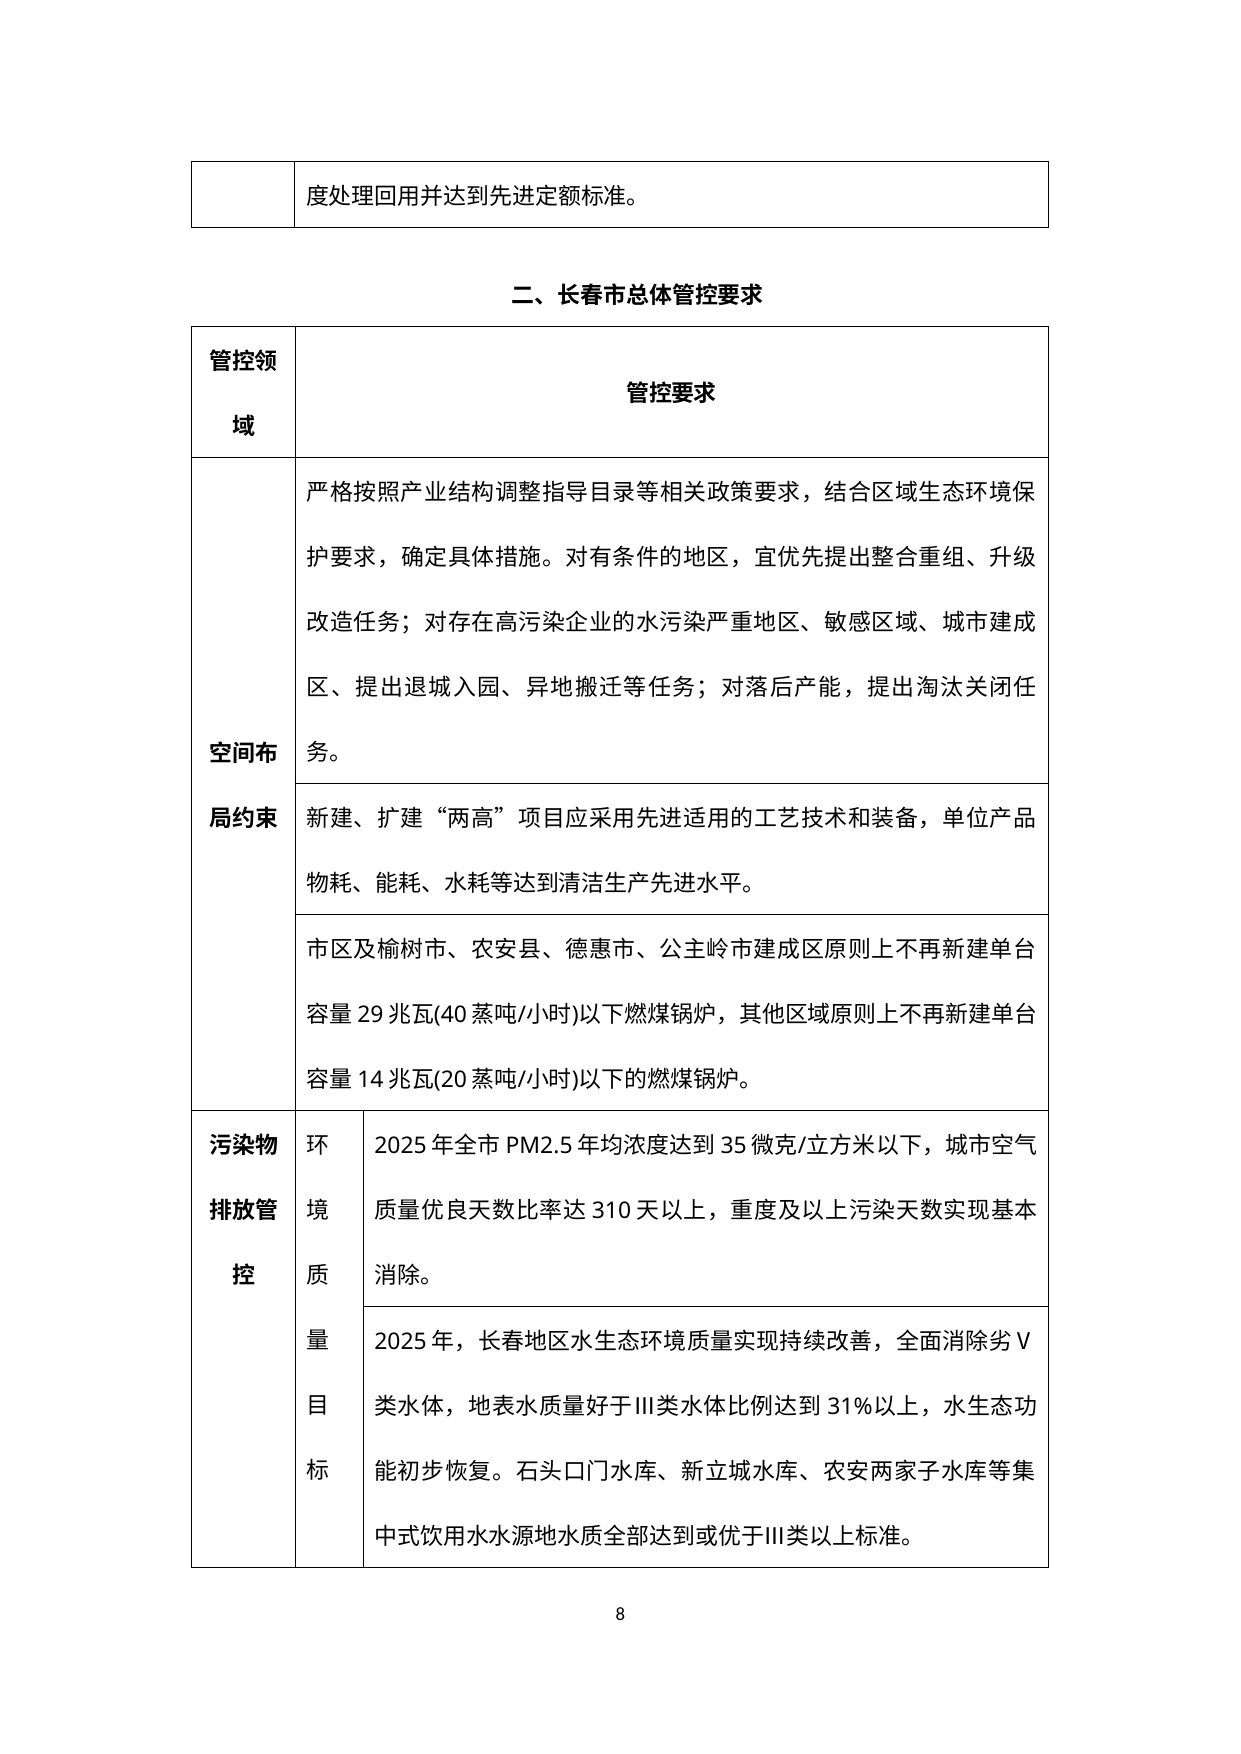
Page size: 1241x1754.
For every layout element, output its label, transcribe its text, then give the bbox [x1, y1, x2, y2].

table_cell 新建、扩建“两高”项目应采用先进适用的工艺技术和装备，单位产品物耗、能耗、水耗等达到清洁生产先进水平。 [296, 784, 1048, 914]
table_cell 市区及榆树市、农安县、德惠市、公主岭市建成区原则上不再新建单台容量29兆瓦(40蒸吨/小时)以下燃煤锅炉，其他区域原则上不再新建单台容量14兆瓦(20蒸吨/小时)以下的燃煤锅炉。 [296, 915, 1048, 1110]
table_cell 环境质量目标 [296, 1111, 363, 1567]
table_header 管控领域 [192, 327, 295, 457]
table_cell 2025年，长春地区水生态环境质量实现持续改善，全面消除劣Ⅴ类水体，地表水质量好于Ⅲ类水体比例达到31%以上，水生态功能初步恢复。石头口门水库、新立城水库、农安两家子水库等集中式饮用水水源地水质全部达到或优于Ⅲ类以上标准。 [364, 1307, 1048, 1567]
table_cell 严格按照产业结构调整指导目录等相关政策要求，结合区域生态环境保护要求，确定具体措施。对有条件的地区，宜优先提出整合重组、升级改造任务；对存在高污染企业的水污染严重地区、敏感区域、城市建成区、提出退城入园、异地搬迁等任务；对落后产能，提出淘汰关闭任务。 [296, 458, 1048, 783]
subtitle 二、长春市总体管控要求 [222, 261, 1053, 326]
table_cell 2025年全市PM2.5年均浓度达到35微克/立方米以下，城市空气质量优良天数比率达310天以上，重度及以上污染天数实现基本消除。 [364, 1111, 1048, 1306]
table_cell 空间布局约束 [192, 458, 295, 1110]
table_header 管控要求 [296, 327, 1048, 457]
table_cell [295, 162, 1048, 227]
table_cell 污染物 排放管控 [192, 1111, 295, 1567]
